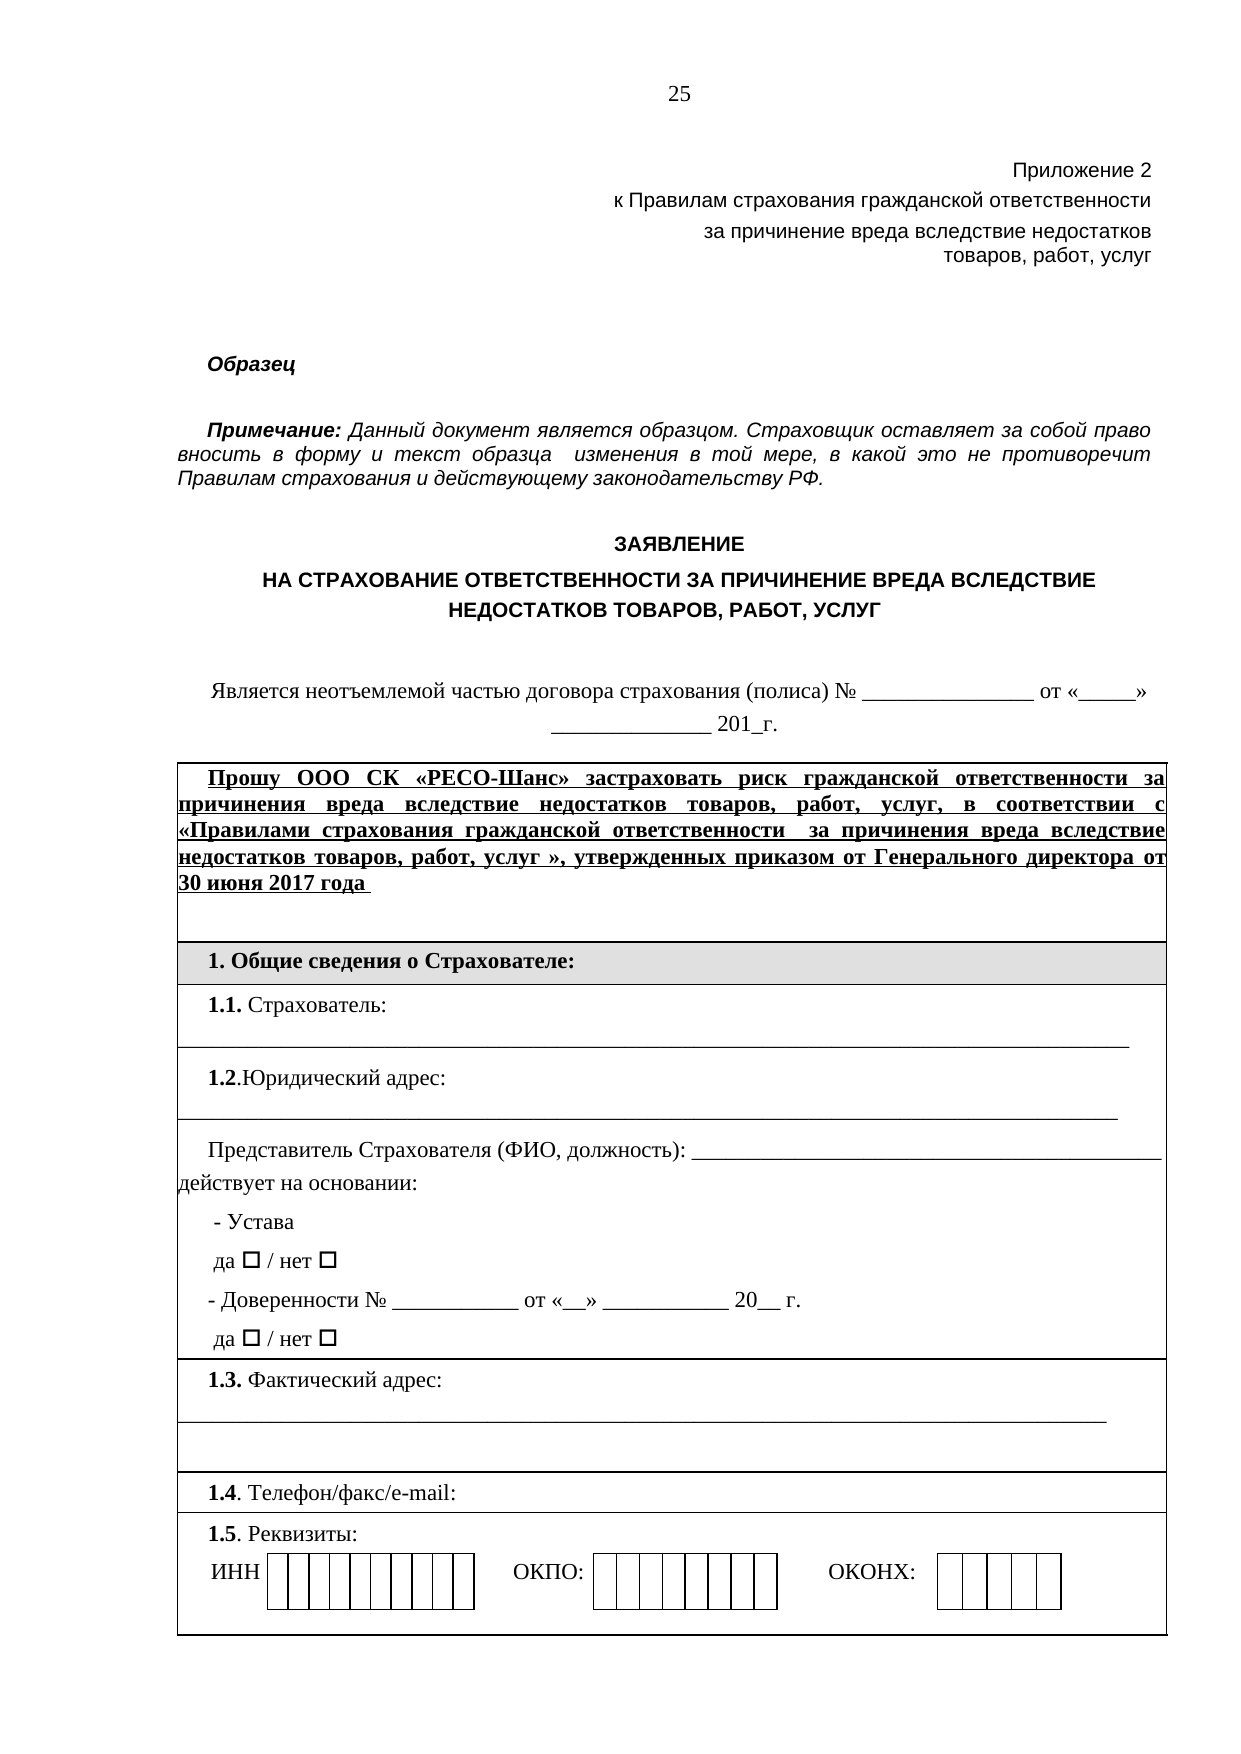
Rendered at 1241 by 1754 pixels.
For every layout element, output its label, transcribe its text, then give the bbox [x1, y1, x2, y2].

text Является неотъемлемой частью договора страхования (полиса) № _______________ от «_____» ______________ 201_г. [177, 677, 1152, 736]
subtitle товаров, работ, услуг [177, 242, 1152, 266]
table_header Прошу ООО СК «РЕСО-Шанс» застраховать риск гражданской ответственности за причинения вреда вследствие недостатков товаров, работ, услуг, в соответствии с «Правилами страхования гражданской ответственности за причинения вреда вследствие недостатков товаров, работ, услуг », утвержденных приказом от Генерального директора от 30 июня 2017 года [178, 814, 1166, 839]
subtitle Образец [177, 351, 1152, 375]
text Примечание: Данный документ является образцом. Страховщик оставляет за собой право вносить в форму и текст образца изменения в той мере, в какой это не противоречит Правилам страхования и действующему законодательству РФ. [177, 418, 1152, 490]
table_cell 1.1. Страхователь: ___________________________________________________________________________________ 1.2.Юридический адрес: __________________________________________________________________________________ Представитель Страхователя (ФИО, должность): _________________________________________ действует на основании: - Устава да / нет - Доверенности № ___________ от «__» ___________ 20__ г. да / нет [178, 985, 1166, 1358]
table_cell 1.3. Фактический адрес: _________________________________________________________________________________ [178, 1360, 1166, 1471]
table_cell 1.4. Телефон/факс/e-mail: [178, 1473, 1166, 1512]
text ЗАЯВЛЕНИЕ [177, 532, 1152, 556]
text Приложение 2 [177, 158, 1152, 182]
table_header Прошу ООО СК «РЕСО-Шанс» застраховать риск гражданской ответственности за причинения вреда вследствие недостатков товаров, работ, услуг, в соответствии с «Правилами страхования гражданской ответственности за причинения вреда вследствие недостатков товаров, работ, услуг », утвержденных приказом от Генерального директора от 30 июня 2017 года [178, 867, 1166, 941]
table_header Прошу ООО СК «РЕСО-Шанс» застраховать риск гражданской ответственности за причинения вреда вследствие недостатков товаров, работ, услуг, в соответствии с «Правилами страхования гражданской ответственности за причинения вреда вследствие недостатков товаров, работ, услуг », утвержденных приказом от Генерального директора от 30 июня 2017 года [178, 841, 1166, 866]
table_header Прошу ООО СК «РЕСО-Шанс» застраховать риск гражданской ответственности за причинения вреда вследствие недостатков товаров, работ, услуг, в соответствии с «Правилами страхования гражданской ответственности за причинения вреда вследствие недостатков товаров, работ, услуг », утвержденных приказом от Генерального директора от 30 июня 2017 года [178, 764, 1166, 813]
table_cell 1.5. Реквизиты: [178, 1513, 1166, 1634]
text к Правилам страхования гражданской ответственности [177, 188, 1152, 212]
subtitle за причинение вреда вследствие недостатков [177, 218, 1152, 242]
text НА СТРАХОВАНИЕ ОТВЕТСТВЕННОСТИ ЗА ПРИЧИНЕНИЕ ВРЕДА ВСЛЕДСТВИЕ НЕДОСТАТКОВ ТОВАРОВ, РАБОТ, УСЛУГ [177, 568, 1152, 622]
table_cell 1. Общие сведения о Страхователе: [178, 943, 1166, 984]
